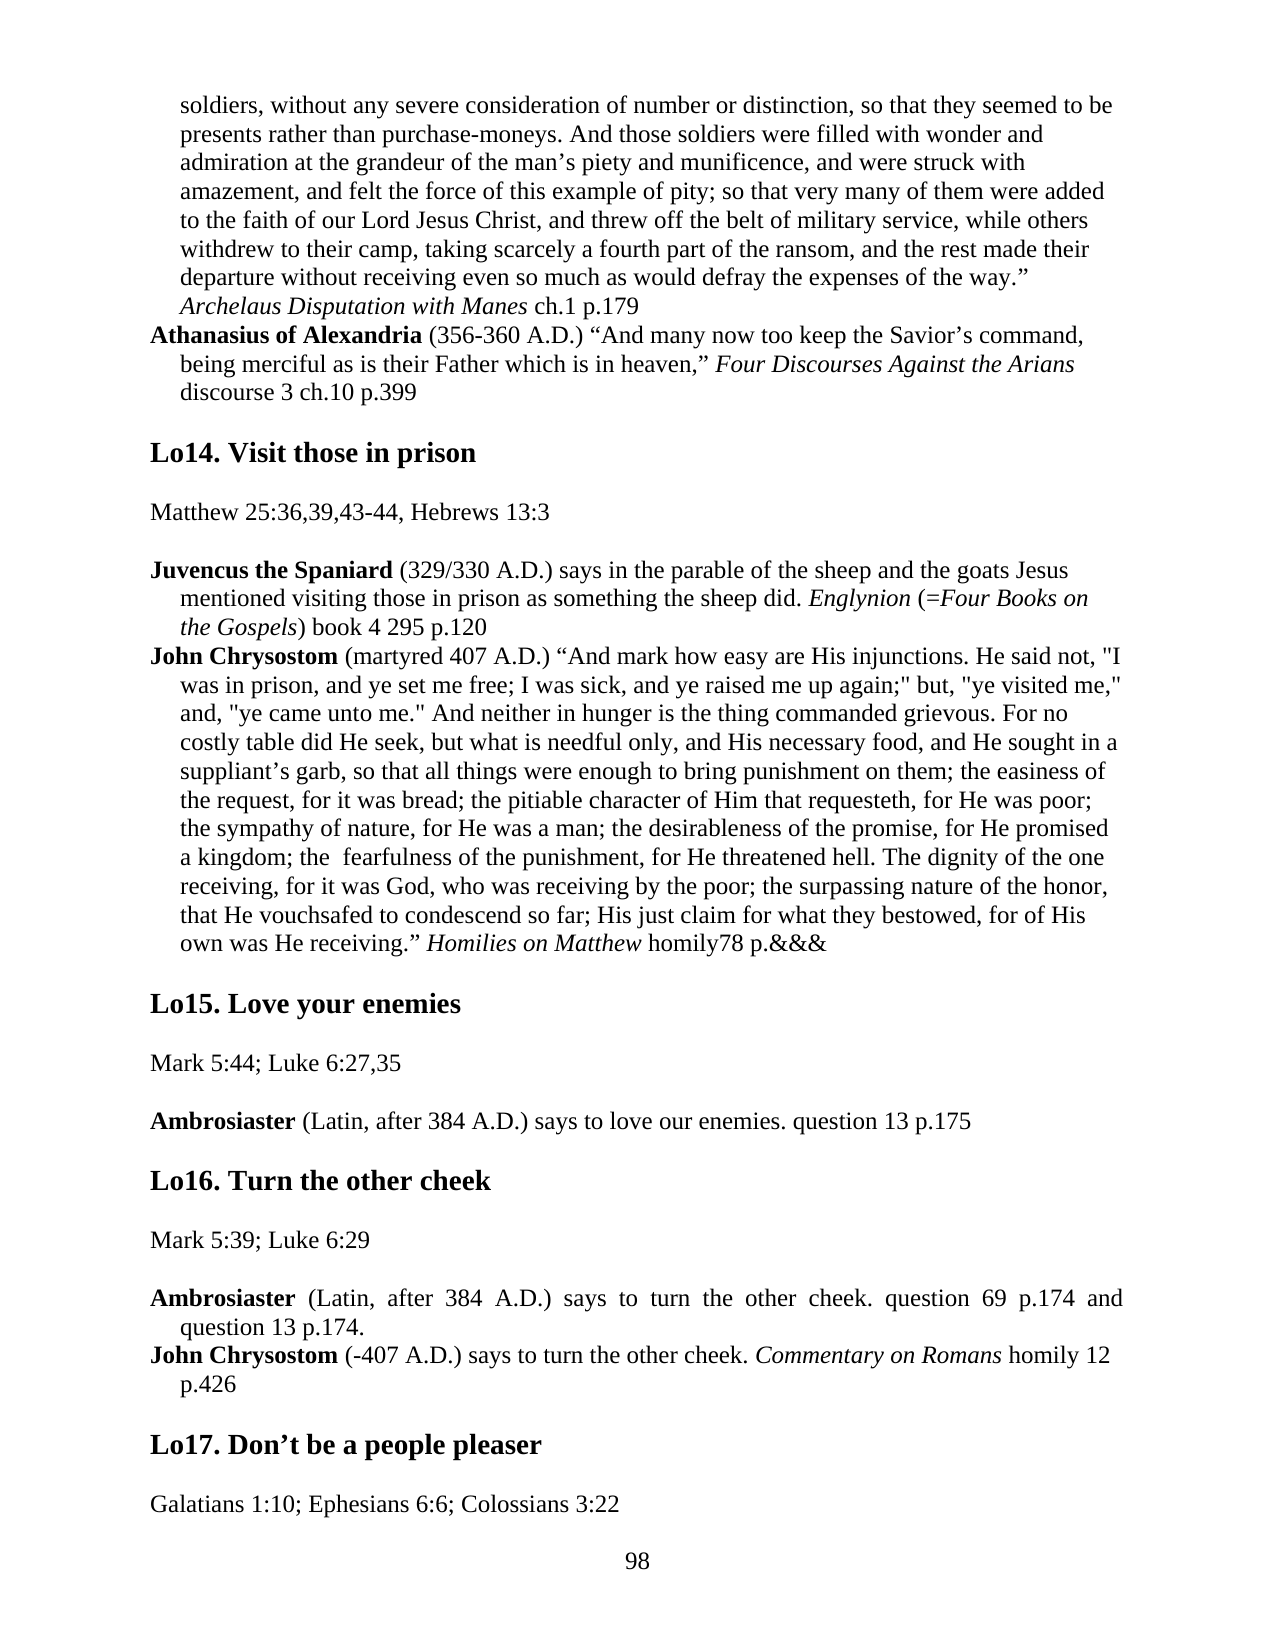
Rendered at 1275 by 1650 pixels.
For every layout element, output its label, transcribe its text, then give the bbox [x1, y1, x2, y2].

subtitle Lo14. Visit those in prison [150, 435, 1125, 468]
subtitle Lo16. Turn the other cheek [150, 1163, 1125, 1197]
text Athanasius of (356-360 A.D.) “And many now too keep the Savior’s command, being merciful as is their Father which is in heaven,” Four Discourses Against the Arians discourse 3 ch.10 p.399 [150, 320, 1125, 406]
text Ambrosiaster (Latin, after 384 A.D.) says to love our enemies. question 13 p.175 [150, 1106, 1125, 1134]
text Mark 5:44; Luke 6:27,35 [150, 1048, 1125, 1077]
text Galatians 1:10; Ephesians 6:6; Colossians 3:22 [150, 1489, 1125, 1518]
subtitle Lo17. Don’t be a people pleaser [150, 1427, 1125, 1460]
text Mark 5:39; Luke 6:29 [150, 1226, 1125, 1254]
text Juvencus the Spaniard (329/330 A.D.) says in the parable of the sheep and the goats Jesus mentioned visiting those in prison as something the sheep did. Englynion (=Four Books on the Gospels) book 4 295 p.120 [150, 555, 1125, 641]
text Matthew 25:36,39,43-44, Hebrews 13:3 [150, 497, 1125, 526]
text John Chrysostom (martyred 407 A.D.) “And mark how easy are His injunctions. He said not, "I was in prison, and ye set me free; I was sick, and ye raised me up again;" but, "ye visited me," and, "ye came unto me." And neither in hunger is the thing commanded grievous. For no costly table did He seek, but what is needful only, and His necessary food, and He sought in a suppliant’s garb, so that all things were enough to bring punishment on them; the easiness of the request, for it was bread; the pitiable character of Him that requesteth, for He was poor; the sympathy of nature, for He was a man; the desirableness of the promise, for He promised a kingdom; the fearfulness of the punishment, for He threatened hell. The dignity of the one receiving, for it was God, who was receiving by the poor; the surpassing nature of the honor, that He vouchsafed to condescend so far; His just claim for what they bestowed, for of His own was He receiving.” Homilies on Matthew homily78 p.&&& [150, 641, 1125, 957]
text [150, 90, 1125, 320]
text John Chrysostom (-407 A.D.) says to turn the other cheek. Commentary on Romans homily 12 p.426 [150, 1341, 1125, 1398]
subtitle Lo15. Love your enemies [150, 986, 1125, 1019]
text Ambrosiaster (Latin, after 384 A.D.) says to turn the other cheek. question 69 p.174 and question 13 p.174. [150, 1283, 1125, 1341]
